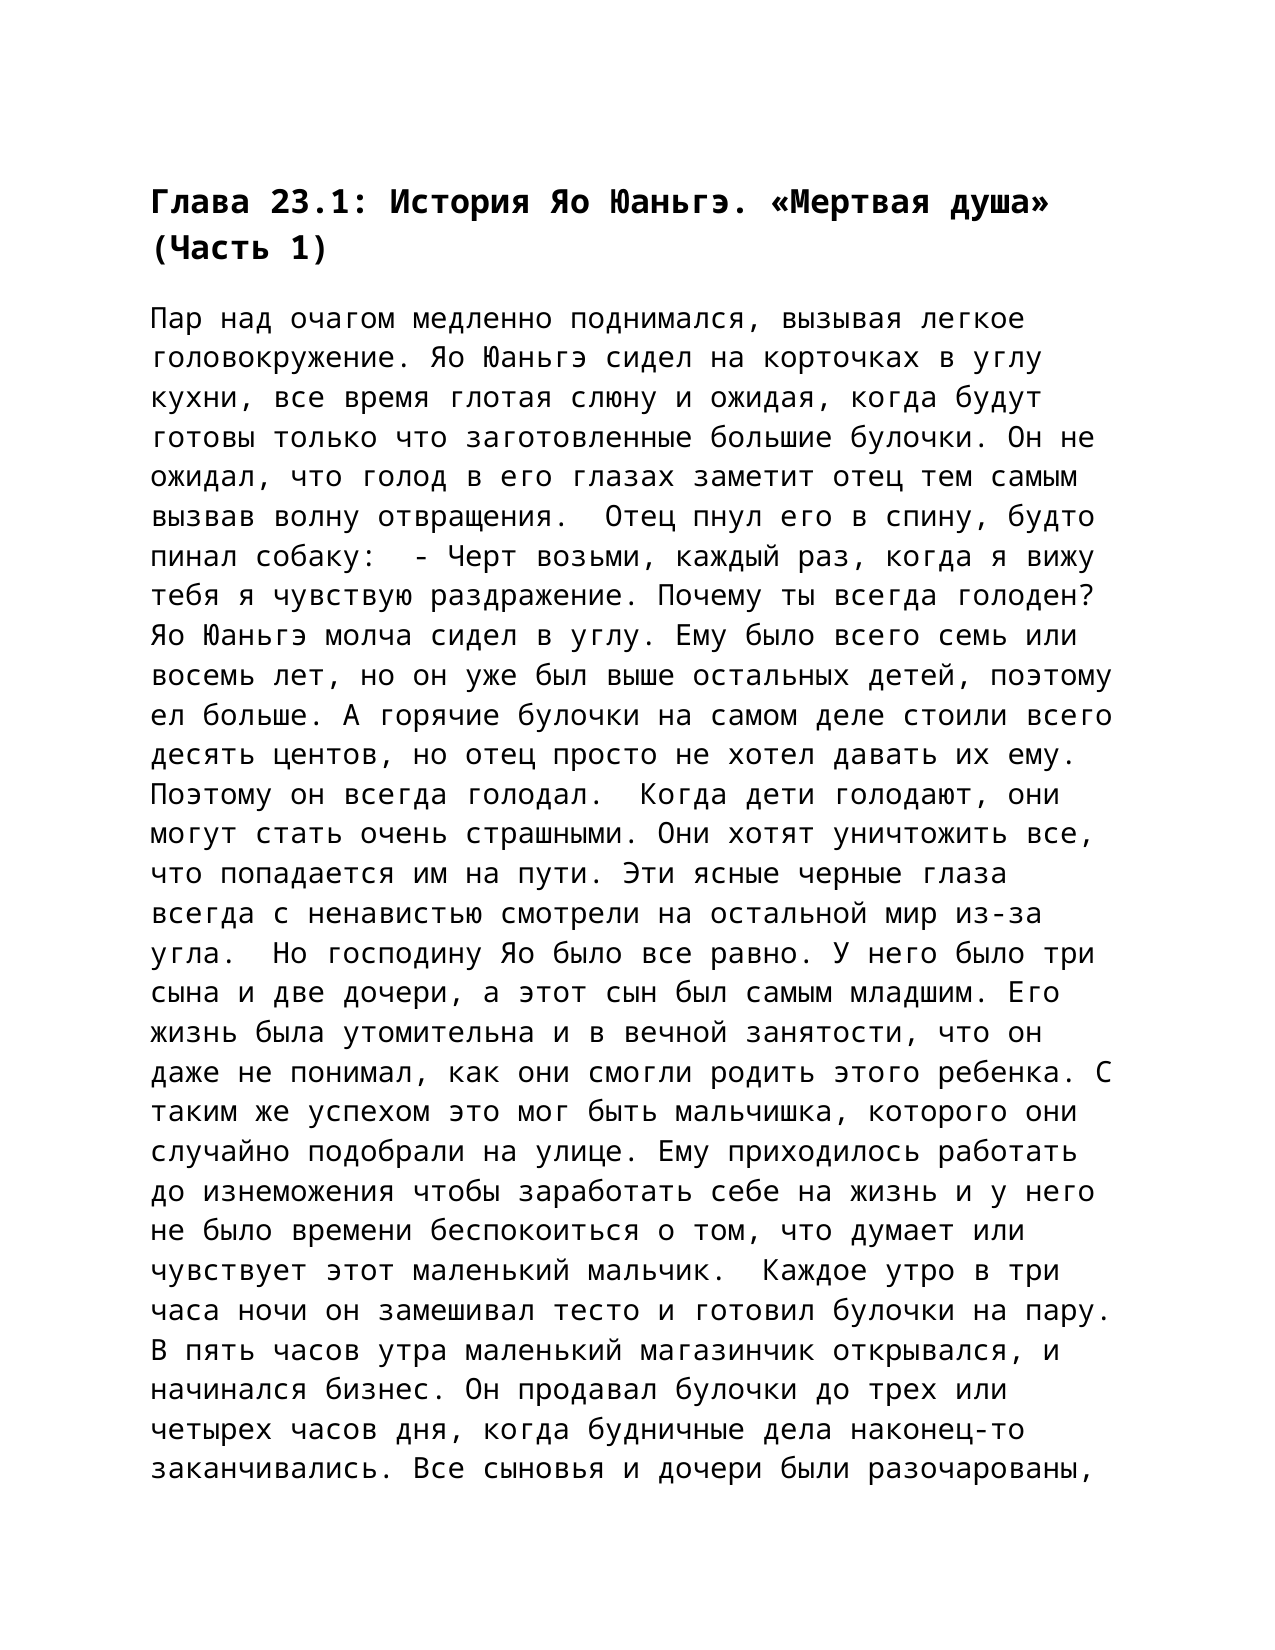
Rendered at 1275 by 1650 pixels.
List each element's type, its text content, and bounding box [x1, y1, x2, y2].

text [150, 297, 1125, 1487]
text Глава 23.1: История Яо Юаньгэ. «Мертвая душа» (Часть 1) [150, 178, 1125, 269]
